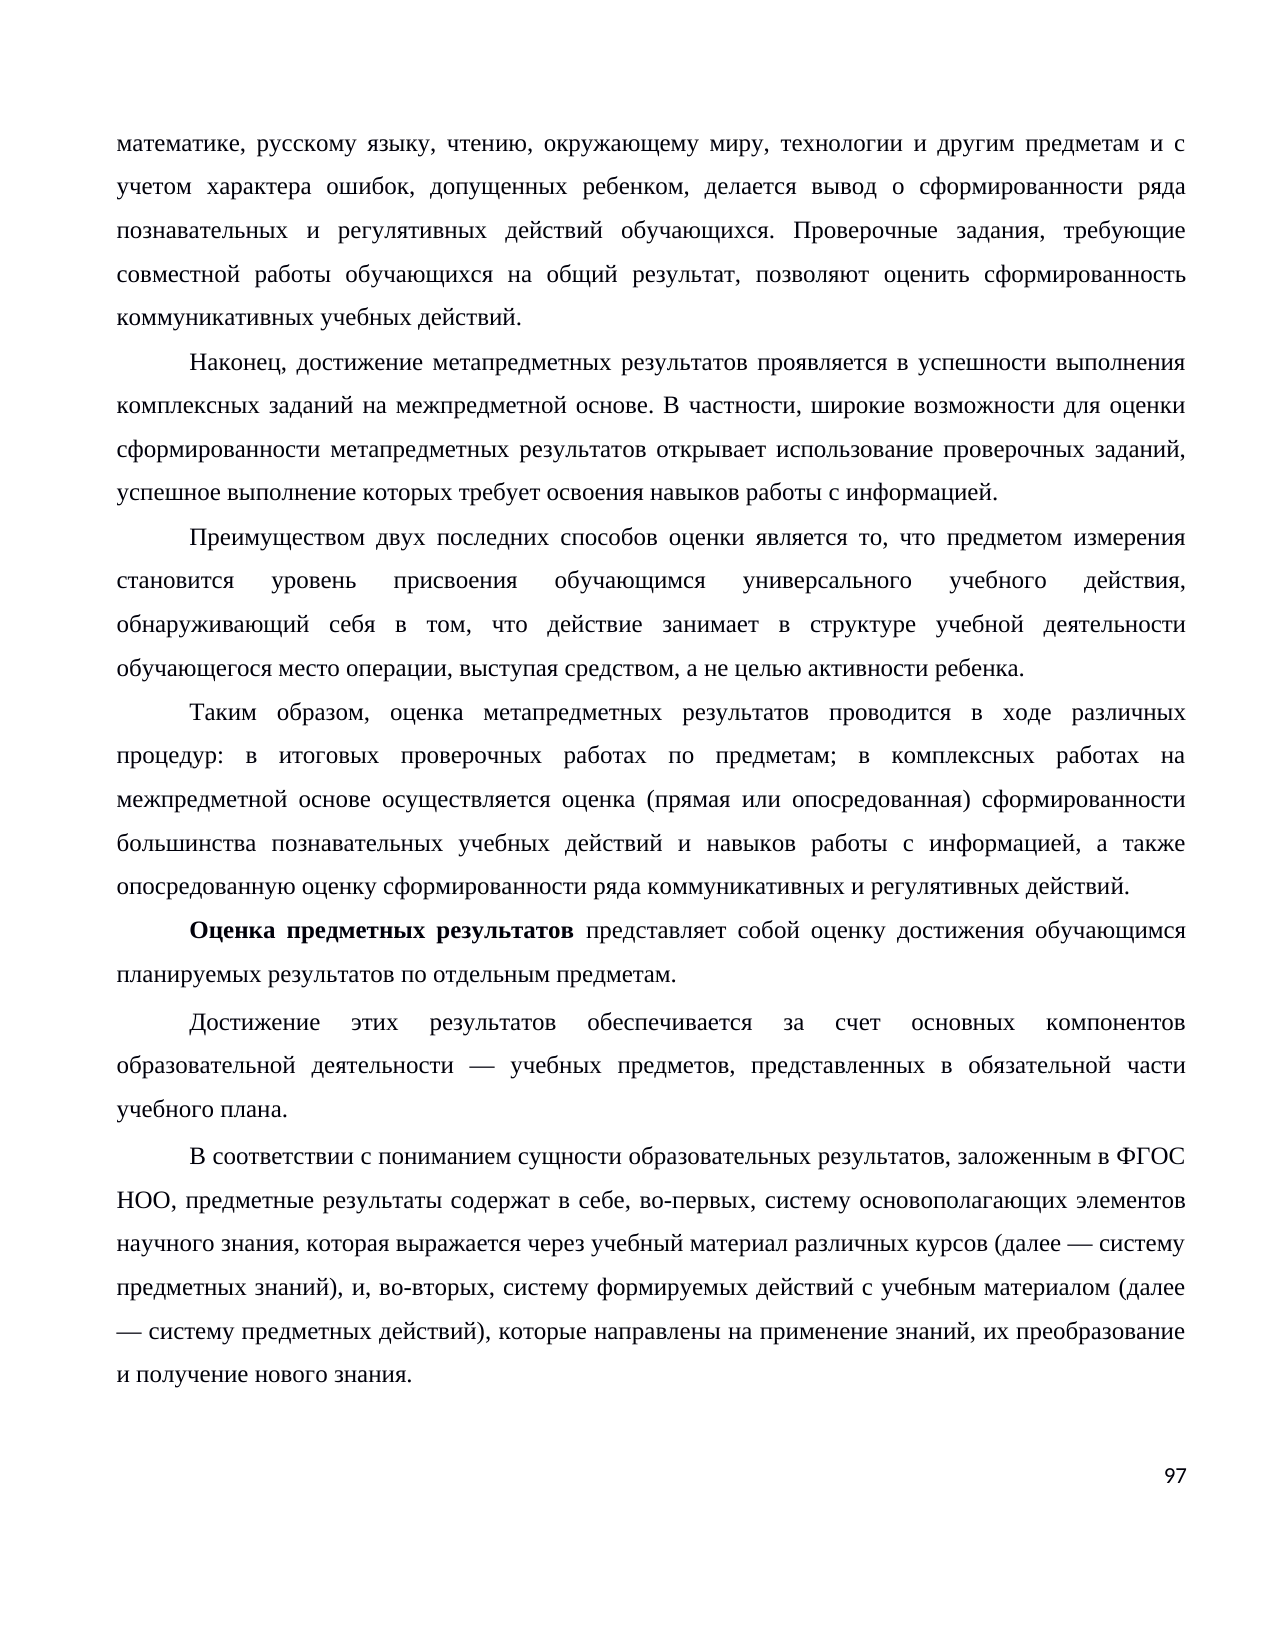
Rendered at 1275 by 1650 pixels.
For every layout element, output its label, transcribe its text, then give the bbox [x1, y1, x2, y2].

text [116, 128, 1187, 331]
text Наконец, достижение метапредметных результатов проявляется в успешности выполнения комплексных заданий на межпредметной основе. В частности, широкие возможности для оценки сформированности метапредметных результатов открывает использование проверочных заданий, успешное выполнение которых требует освоения навыков работы с информацией. [116, 347, 1187, 506]
text Достижение этих результатов обеспечивается за счет основных компонентов образовательной деятельности — учебных предметов, представленных в обязательной части учебного плана. [116, 1007, 1187, 1123]
text В соответствии с пониманием сущности образовательных результатов, заложенным в ФГОС НОО, предметные результаты содержат в себе, во-первых, систему основополагающих элементов научного знания, которая выражается через учебный материал различных курсов (далее — систему предметных знаний), и, во-вторых, систему формируемых действий с учебным материалом (далее — систему предметных действий), которые направлены на применение знаний, их преобразование и получение нового знания. [116, 1141, 1187, 1388]
text Таким образом, оценка метапредметных результатов проводится в ходе различных процедур: в итоговых проверочных работах по предметам; в комплексных работах на межпредметной основе осуществляется оценка (прямая или опосредованная) сформированности большинства познавательных учебных действий и навыков работы с информацией, а также опосредованную оценку сформированности ряда коммуникативных и регулятивных действий. [116, 697, 1187, 900]
text Преимуществом двух последних способов оценки является то, что предметом измерения становится уровень присвоения обучающимся универсального учебного действия, обнаруживающий себя в том, что действие занимает в структуре учебной деятельности обучающегося место операции, выступая средством, а не целью активности ребенка. [116, 522, 1187, 681]
text Оценка предметных результатов представляет собой оценку достижения обучающимся планируемых результатов по отдельным предметам. [116, 916, 1187, 988]
